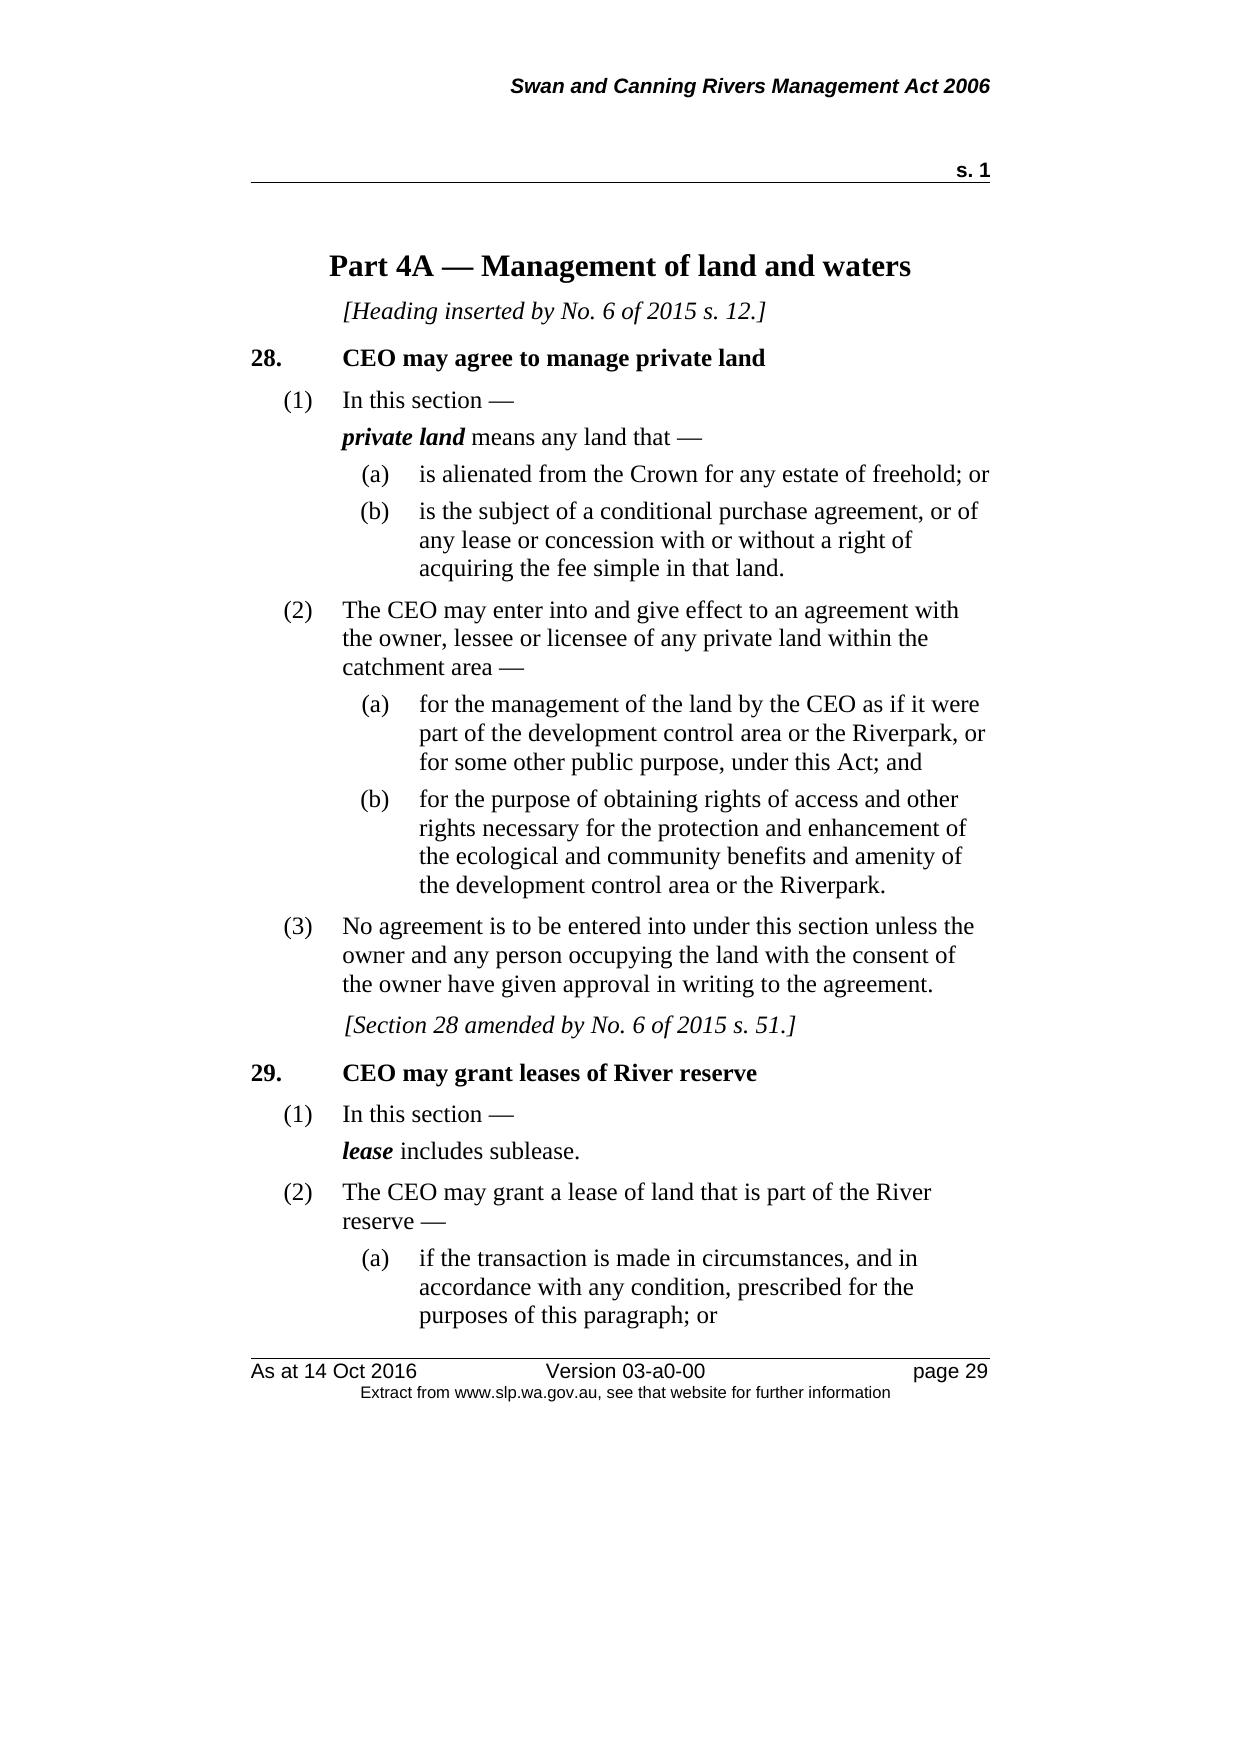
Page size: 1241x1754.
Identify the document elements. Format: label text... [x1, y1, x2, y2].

subtitle 28. CEO may agree to manage private land [251, 343, 990, 372]
text lease includes sublease. [251, 1136, 990, 1165]
text (1) In this section — [251, 1099, 990, 1128]
text (a) if the transaction is made in circumstances, and in accordance with any condition, prescribed for the purposes of this paragraph; or [251, 1243, 990, 1329]
text (2) The CEO may grant a lease of land that is part of the River reserve — [251, 1177, 990, 1235]
text (b) for the purpose of obtaining rights of access and other rights necessary for the protection and enhancement of the ecological and community benefits and amenity of the development control area or the Riverpark. [251, 784, 990, 899]
subtitle Part 4A — Management of land and waters [251, 247, 990, 283]
text (1) In this section — [251, 385, 990, 413]
subtitle [Heading inserted by No. 6 of 2015 s. 12.] [251, 296, 990, 325]
text (2) The CEO may enter into and give effect to an agreement with the owner, lessee or licensee of any private land within the catchment area — [251, 595, 990, 681]
text [Section 28 amended by No. 6 of 2015 s. 51.] [251, 1010, 990, 1039]
text (a) is alienated from the Crown for any estate of freehold; or [251, 459, 990, 488]
text (3) No agreement is to be entered into under this section unless the owner and any person occupying the land with the consent of the owner have given approval in writing to the agreement. [251, 911, 990, 998]
text (b) is the subject of a conditional purchase agreement, or of any lease or concession with or without a right of acquiring the fee simple in that land. [251, 496, 990, 582]
subtitle 29. CEO may grant leases of River reserve [251, 1058, 990, 1086]
text (a) for the management of the land by the CEO as if it were part of the development control area or the Riverpark, or for some other public purpose, under this Act; and [251, 689, 990, 776]
text private land means any land that — [251, 422, 990, 451]
